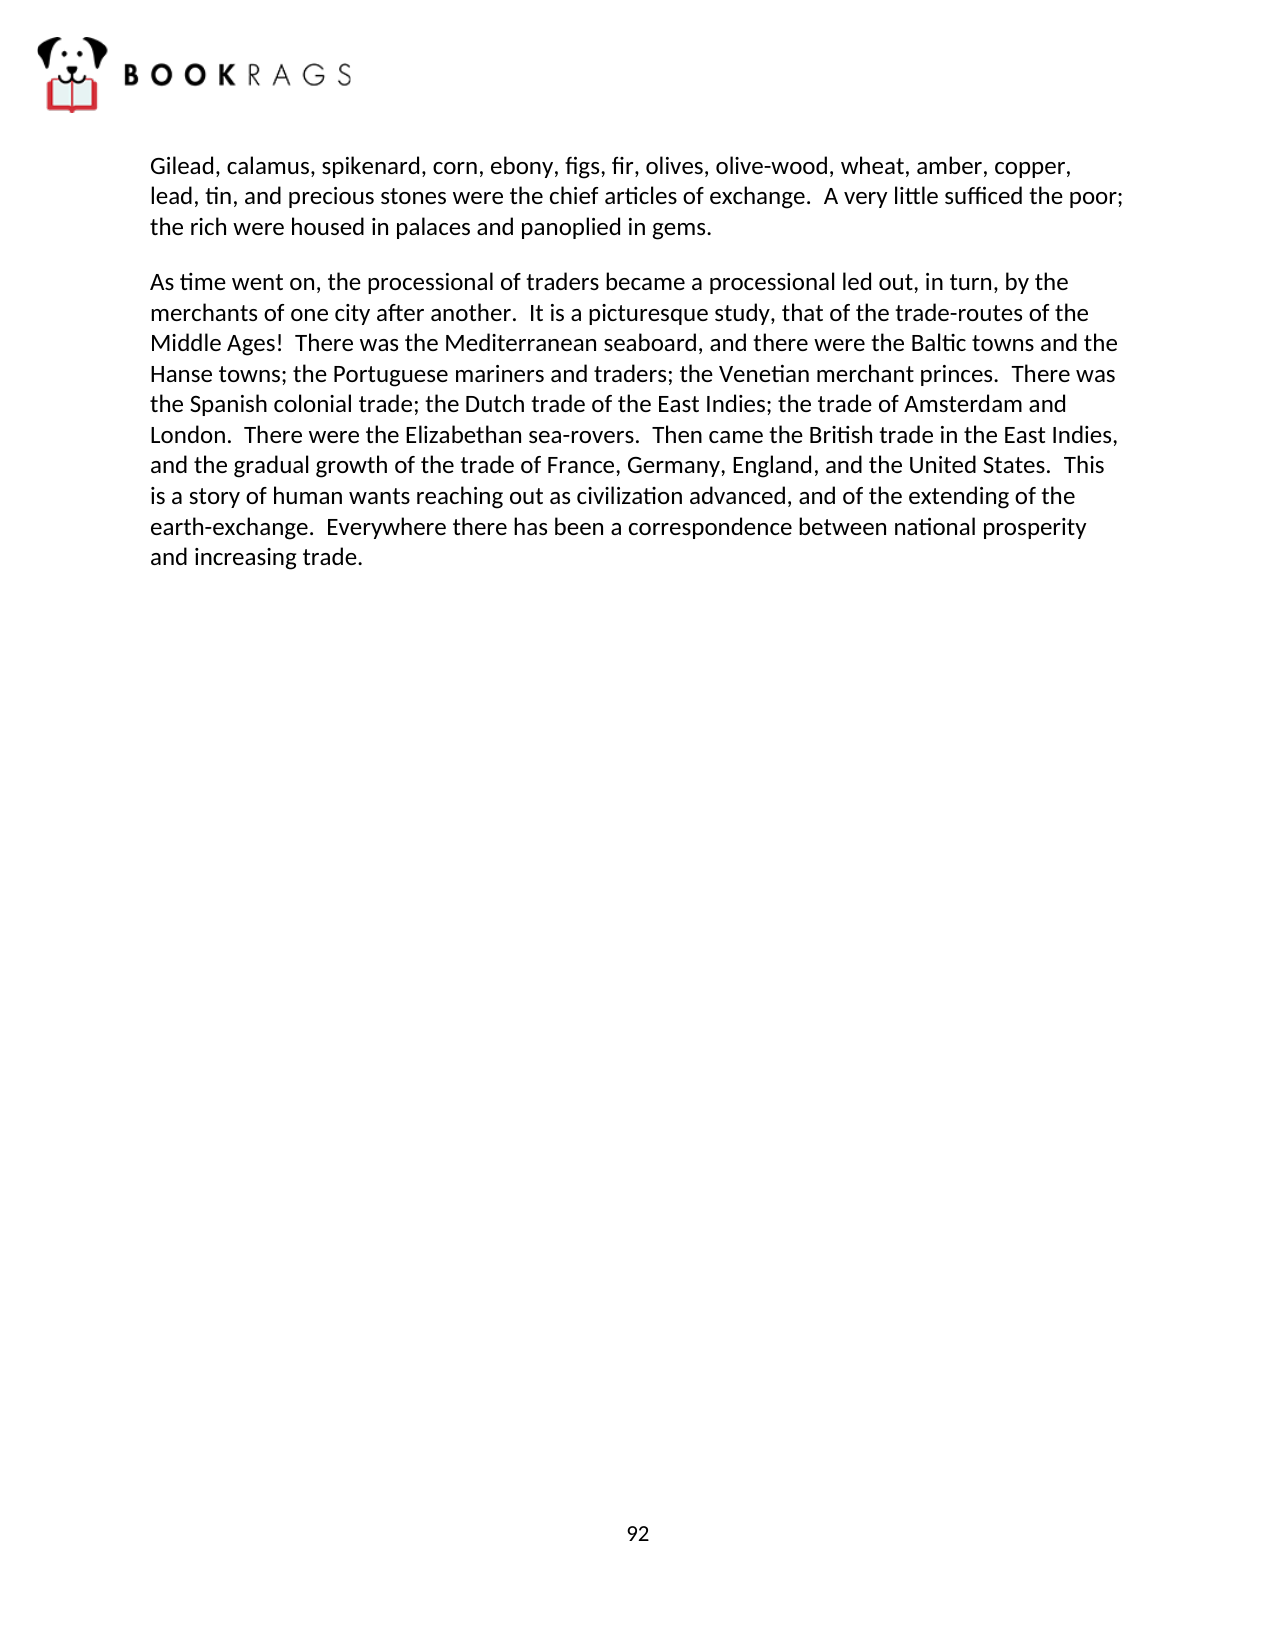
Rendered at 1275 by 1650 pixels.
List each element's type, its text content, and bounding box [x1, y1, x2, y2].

text As time went on, the processional of traders became a processional led out, in turn, by the merchants of one city after another. It is a picturesque study, that of the trade-routes of the Middle Ages! There was the Mediterranean seaboard, and there were the Baltic towns and the Hanse towns; the Portuguese mariners and traders; the Venetian merchant princes. There was the Spanish colonial trade; the Dutch trade of the East Indies; the trade of Amsterdam and London. There were the Elizabethan sea-rovers. Then came the British trade in the East Indies, and the gradual growth of the trade of France, Germany, England, and the United States. This is a story of human wants reaching out as civilization advanced, and of the extending of the earth-exchange. Everywhere there has been a correspondence between national prosperity and increasing trade. [150, 267, 1125, 572]
picture [37, 37, 351, 113]
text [150, 150, 1125, 242]
